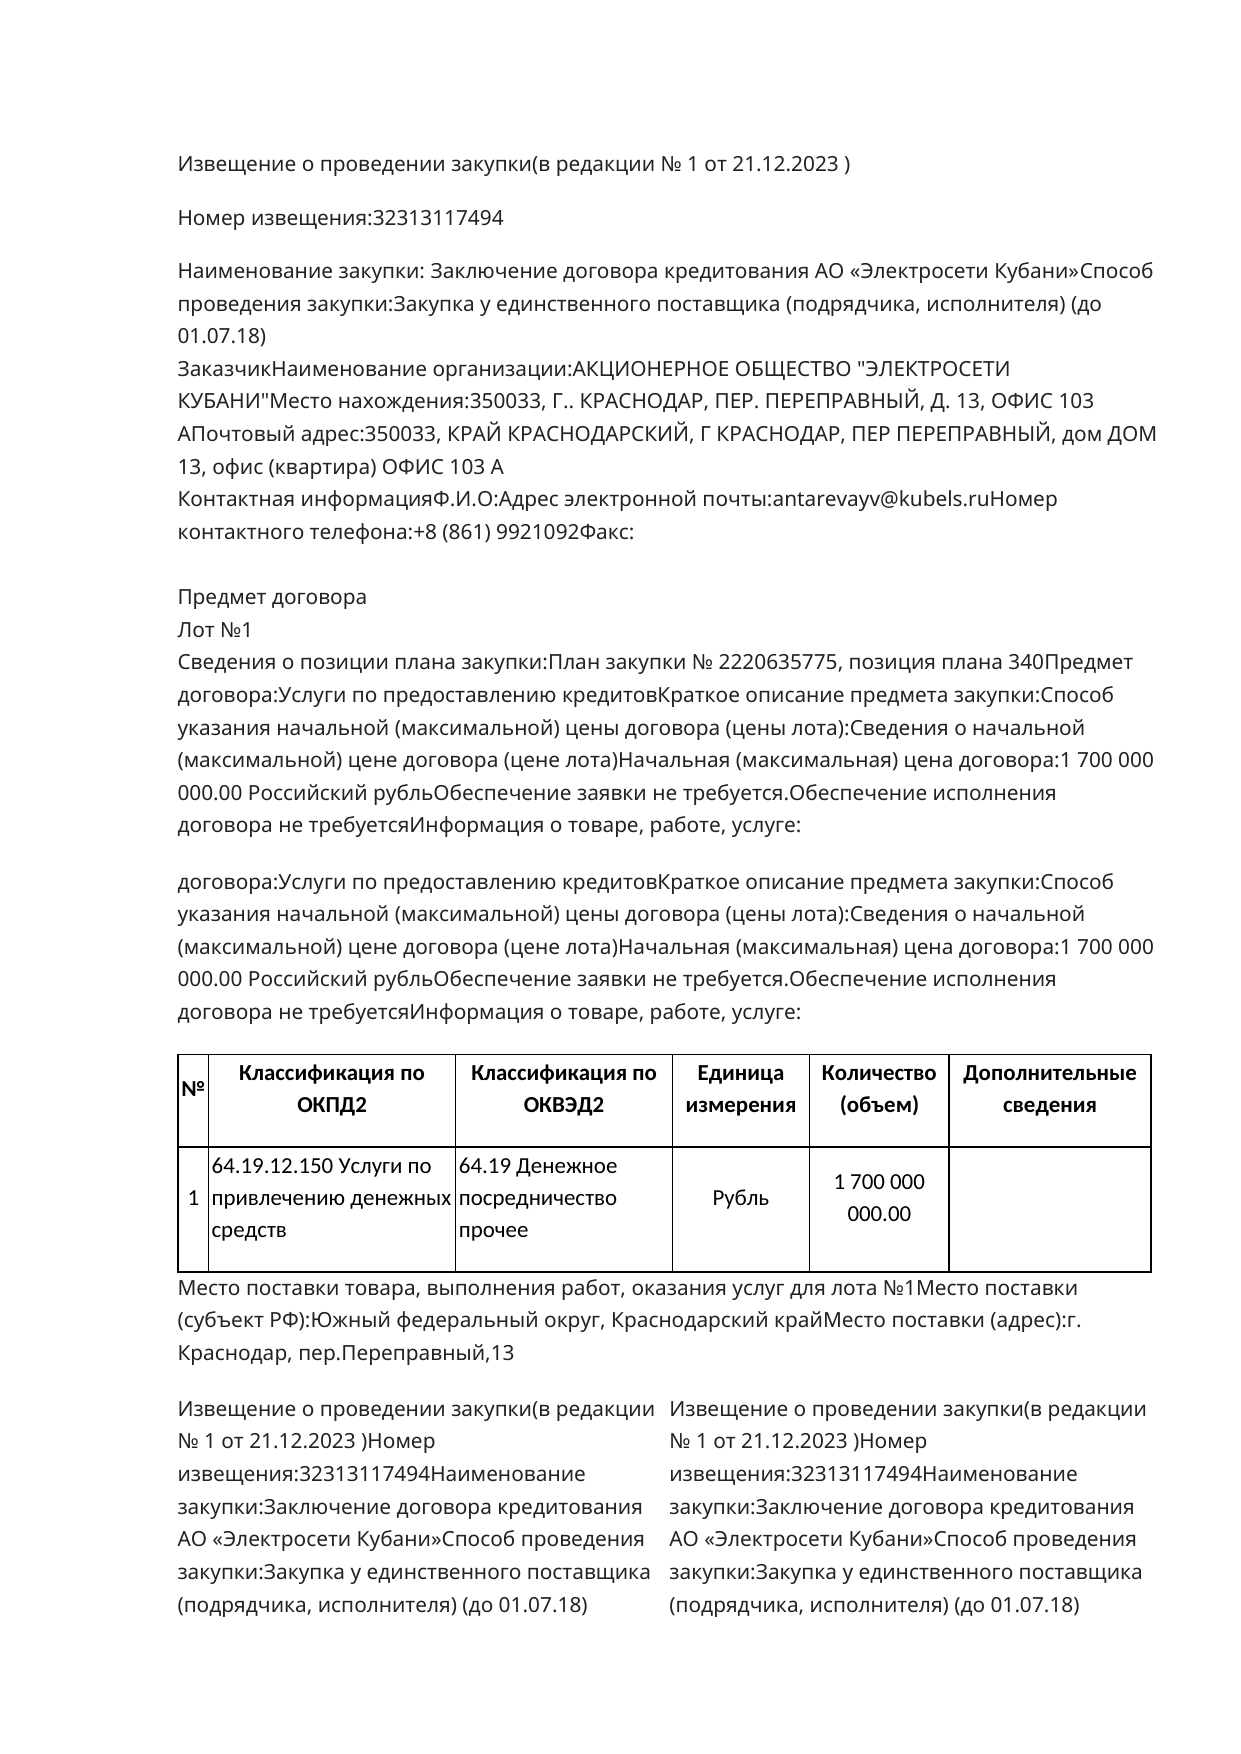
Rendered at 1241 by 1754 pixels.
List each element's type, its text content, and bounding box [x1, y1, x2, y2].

table_cell Извещение о проведении закупки(в редакции № 1 от 21.12.2023 )Номер извещения:32313117494Наименование закупки:Заключение договора кредитования АО «Электросети Кубани»Способ проведения закупки:Закупка у единственного поставщика (подрядчика, исполнителя) (до 01.07.18) ЗаказчикНаименование организации:АКЦИОНЕРНОЕ ОБЩЕСТВО "ЭЛЕКТРОСЕТИ КУБАНИ"Место нахождения:350033, Г.. КРАСНОДАР, ПЕР. ПЕРЕПРАВНЫЙ, Д. 13, ОФИС 103 АПочтовый адрес:350033, КРАЙ КРАСНОДАРСКИЙ, Г КРАСНОДАР, ПЕР ПЕРЕПРАВНЫЙ, дом ДОМ 13, офис (квартира) ОФИС 103 А Контактная информацияФ.И.О:Адрес электронной почты:antarevayv@kubels.ruНомер контактного телефона:+8 (861) 9921092Факс: Предмет договора Лот №1 Сведения о позиции плана закупки:План закупки № 2220635775, позиция плана 340Предмет договора:Услуги по предоставлению кредитовКраткое описание предмета закупки:Способ указания начальной (максимальной) цены договора (цены лота):Сведения о начальной (максимальной) цене договора (цене лота)Начальная (максимальная) цена договора:1 700 000 000.00 Российский рубльОбеспечение заявки не требуется.Обеспечение исполнения договора не требуетсяИнформация о товаре, работе, услуге: [176, 1393, 667, 1620]
table_cell Место поставки товара, выполнения работ, оказания услуг для лота №1Место поставки (субъект РФ):Южный федеральный округ, Краснодарский крайМесто поставки (адрес):г. Краснодар, пер.Переправный,13 [176, 1052, 1159, 1392]
table_cell Извещение о проведении закупки(в редакции № 1 от 21.12.2023 )Номер извещения:32313117494Наименование закупки:Заключение договора кредитования АО «Электросети Кубани»Способ проведения закупки:Закупка у единственного поставщика (подрядчика, исполнителя) (до 01.07.18) ЗаказчикНаименование организации:АКЦИОНЕРНОЕ ОБЩЕСТВО "ЭЛЕКТРОСЕТИ КУБАНИ"Место нахождения:350033, Г.. КРАСНОДАР, ПЕР. ПЕРЕПРАВНЫЙ, Д. 13, ОФИС 103 АПочтовый адрес:350033, КРАЙ КРАСНОДАРСКИЙ, Г КРАСНОДАР, ПЕР ПЕРЕПРАВНЫЙ, дом ДОМ 13, офис (квартира) ОФИС 103 А Контактная информацияФ.И.О:Адрес электронной почты:antarevayv@kubels.ruНомер контактного телефона:+8 (861) 9921092Факс: Предмет договора Лот №1 Сведения о позиции плана закупки:План закупки № 2220635775, позиция плана 340Предмет договора:Услуги по предоставлению кредитовКраткое описание предмета закупки:Способ указания начальной (максимальной) цены договора (цены лота):Сведения о начальной (максимальной) цене договора (цене лота)Начальная (максимальная) цена договора:1 700 000 000.00 Российский рубльОбеспечение заявки не требуется.Обеспечение исполнения договора не требуетсяИнформация о товаре, работе, услуге: [176, 865, 1159, 1052]
table_cell Извещение о проведении закупки(в редакции № 1 от 21.12.2023 )Номер извещения:32313117494Наименование закупки:Заключение договора кредитования АО «Электросети Кубани»Способ проведения закупки:Закупка у единственного поставщика (подрядчика, исполнителя) (до 01.07.18) ЗаказчикНаименование организации:АКЦИОНЕРНОЕ ОБЩЕСТВО "ЭЛЕКТРОСЕТИ КУБАНИ"Место нахождения:350033, Г.. КРАСНОДАР, ПЕР. ПЕРЕПРАВНЫЙ, Д. 13, ОФИС 103 АПочтовый адрес:350033, КРАЙ КРАСНОДАРСКИЙ, Г КРАСНОДАР, ПЕР ПЕРЕПРАВНЫЙ, дом ДОМ 13, офис (квартира) ОФИС 103 А Контактная информацияФ.И.О:Адрес электронной почты:antarevayv@kubels.ruНомер контактного телефона:+8 (861) 9921092Факс: Предмет договора Лот №1 Сведения о позиции плана закупки:План закупки № 2220635775, позиция плана 340Предмет договора:Услуги по предоставлению кредитовКраткое описание предмета закупки:Способ указания начальной (максимальной) цены договора (цены лота):Сведения о начальной (максимальной) цене договора (цене лота)Начальная (максимальная) цена договора:1 700 000 000.00 Российский рубльОбеспечение заявки не требуется.Обеспечение исполнения договора не требуетсяИнформация о товаре, работе, услуге: [668, 1393, 1159, 1620]
table_header Извещение о проведении закупки(в редакции № 1 от 21.12.2023 ) Номер извещения:32313117494 Наименование закупки: Заключение договора кредитования АО «Электросети Кубани»Способ проведения закупки:Закупка у единственного поставщика (подрядчика, исполнителя) (до 01.07.18) ЗаказчикНаименование организации:АКЦИОНЕРНОЕ ОБЩЕСТВО "ЭЛЕКТРОСЕТИ КУБАНИ"Место нахождения:350033, Г.. КРАСНОДАР, ПЕР. ПЕРЕПРАВНЫЙ, Д. 13, ОФИС 103 АПочтовый адрес:350033, КРАЙ КРАСНОДАРСКИЙ, Г КРАСНОДАР, ПЕР ПЕРЕПРАВНЫЙ, дом ДОМ 13, офис (квартира) ОФИС 103 А Контактная информацияФ.И.О:Адрес электронной почты:antarevayv@kubels.ruНомер контактного телефона:+8 (861) 9921092Факс: Предмет договора Лот №1 Сведения о позиции плана закупки:План закупки № 2220635775, позиция плана 340Предмет договора:Услуги по предоставлению кредитовКраткое описание предмета закупки:Способ указания начальной (максимальной) цены договора (цены лота):Сведения о начальной (максимальной) цене договора (цене лота)Начальная (максимальная) цена договора:1 700 000 000.00 Российский рубльОбеспечение заявки не требуется.Обеспечение исполнения договора не требуетсяИнформация о товаре, работе, услуге: [176, 118, 1159, 865]
